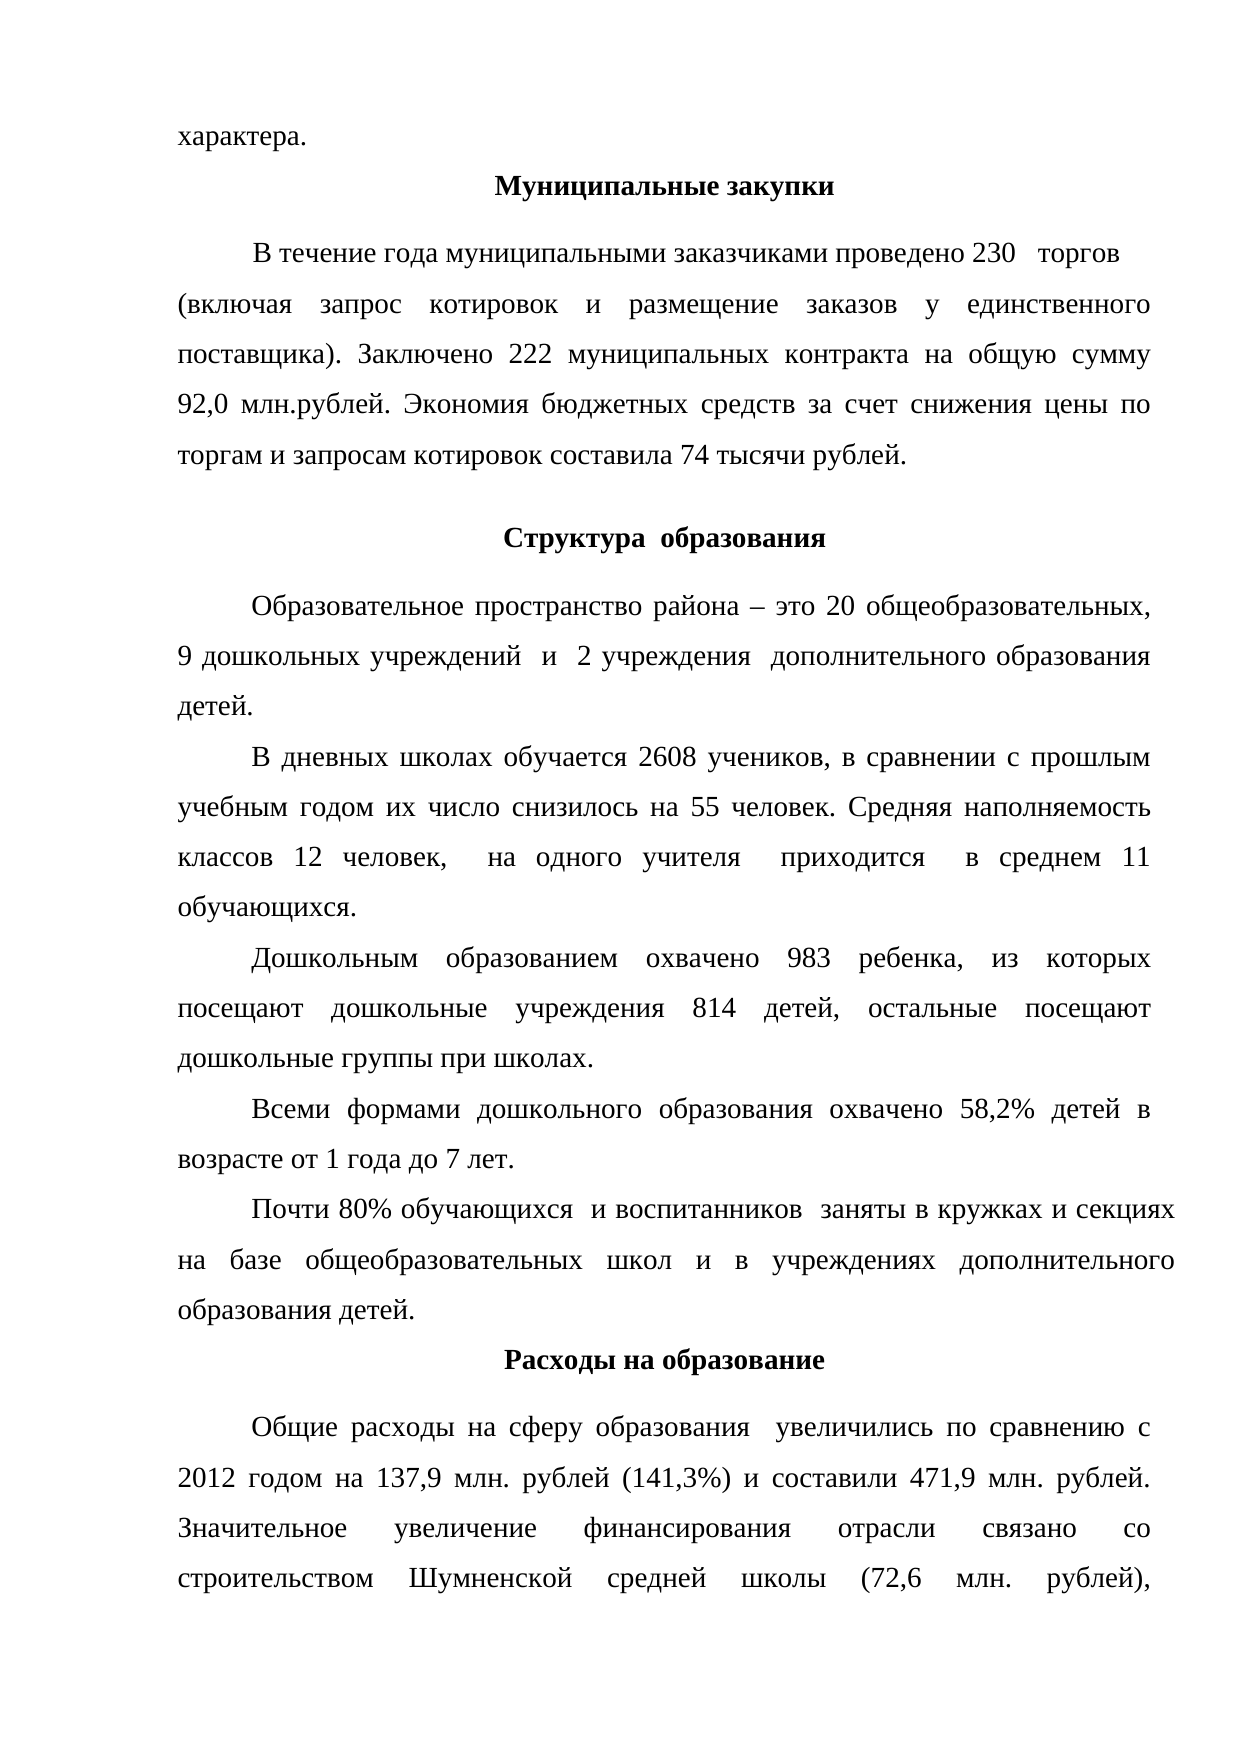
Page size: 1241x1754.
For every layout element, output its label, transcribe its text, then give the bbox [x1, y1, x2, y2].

text Муниципальные закупки [177, 168, 1152, 202]
text Расходы на образование [177, 1342, 1152, 1376]
text Дошкольным образованием охвачено 983 ребенка, из которых посещают дошкольные учреждения 814 детей, остальные посещают дошкольные группы при школах. [177, 940, 1152, 1074]
text В течение года муниципальными заказчиками проведено 230 торгов [177, 236, 1152, 269]
text (включая запрос котировок и размещение заказов у единственного поставщика). Заключено 222 муниципальных контракта на общую сумму 92,0 млн.рублей. Экономия бюджетных средств за счет снижения цены по торгам и запросам котировок составила 74 тысячи рублей. [177, 286, 1152, 470]
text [177, 118, 1176, 152]
text В дневных школах обучается 2608 учеников, в сравнении с прошлым учебным годом их число снизилось на 55 человек. Средняя наполняемость классов 12 человек, на одного учителя приходится в среднем 11 обучающихся. [177, 739, 1152, 923]
text Почти 80% обучающихся и воспитанников заняты в кружках и секциях на базе общеобразовательных школ и в учреждениях дополнительного образования детей. [162, 1191, 1176, 1326]
text Всеми формами дошкольного образования охвачено 58,2% детей в возрасте от 1 года до 7 лет. [177, 1091, 1152, 1175]
text Образовательное пространство района – это 20 общеобразовательных, 9 дошкольных учреждений и 2 учреждения дополнительного образования детей. [177, 588, 1152, 722]
text Структура образования [177, 521, 1152, 554]
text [177, 1409, 1152, 1594]
